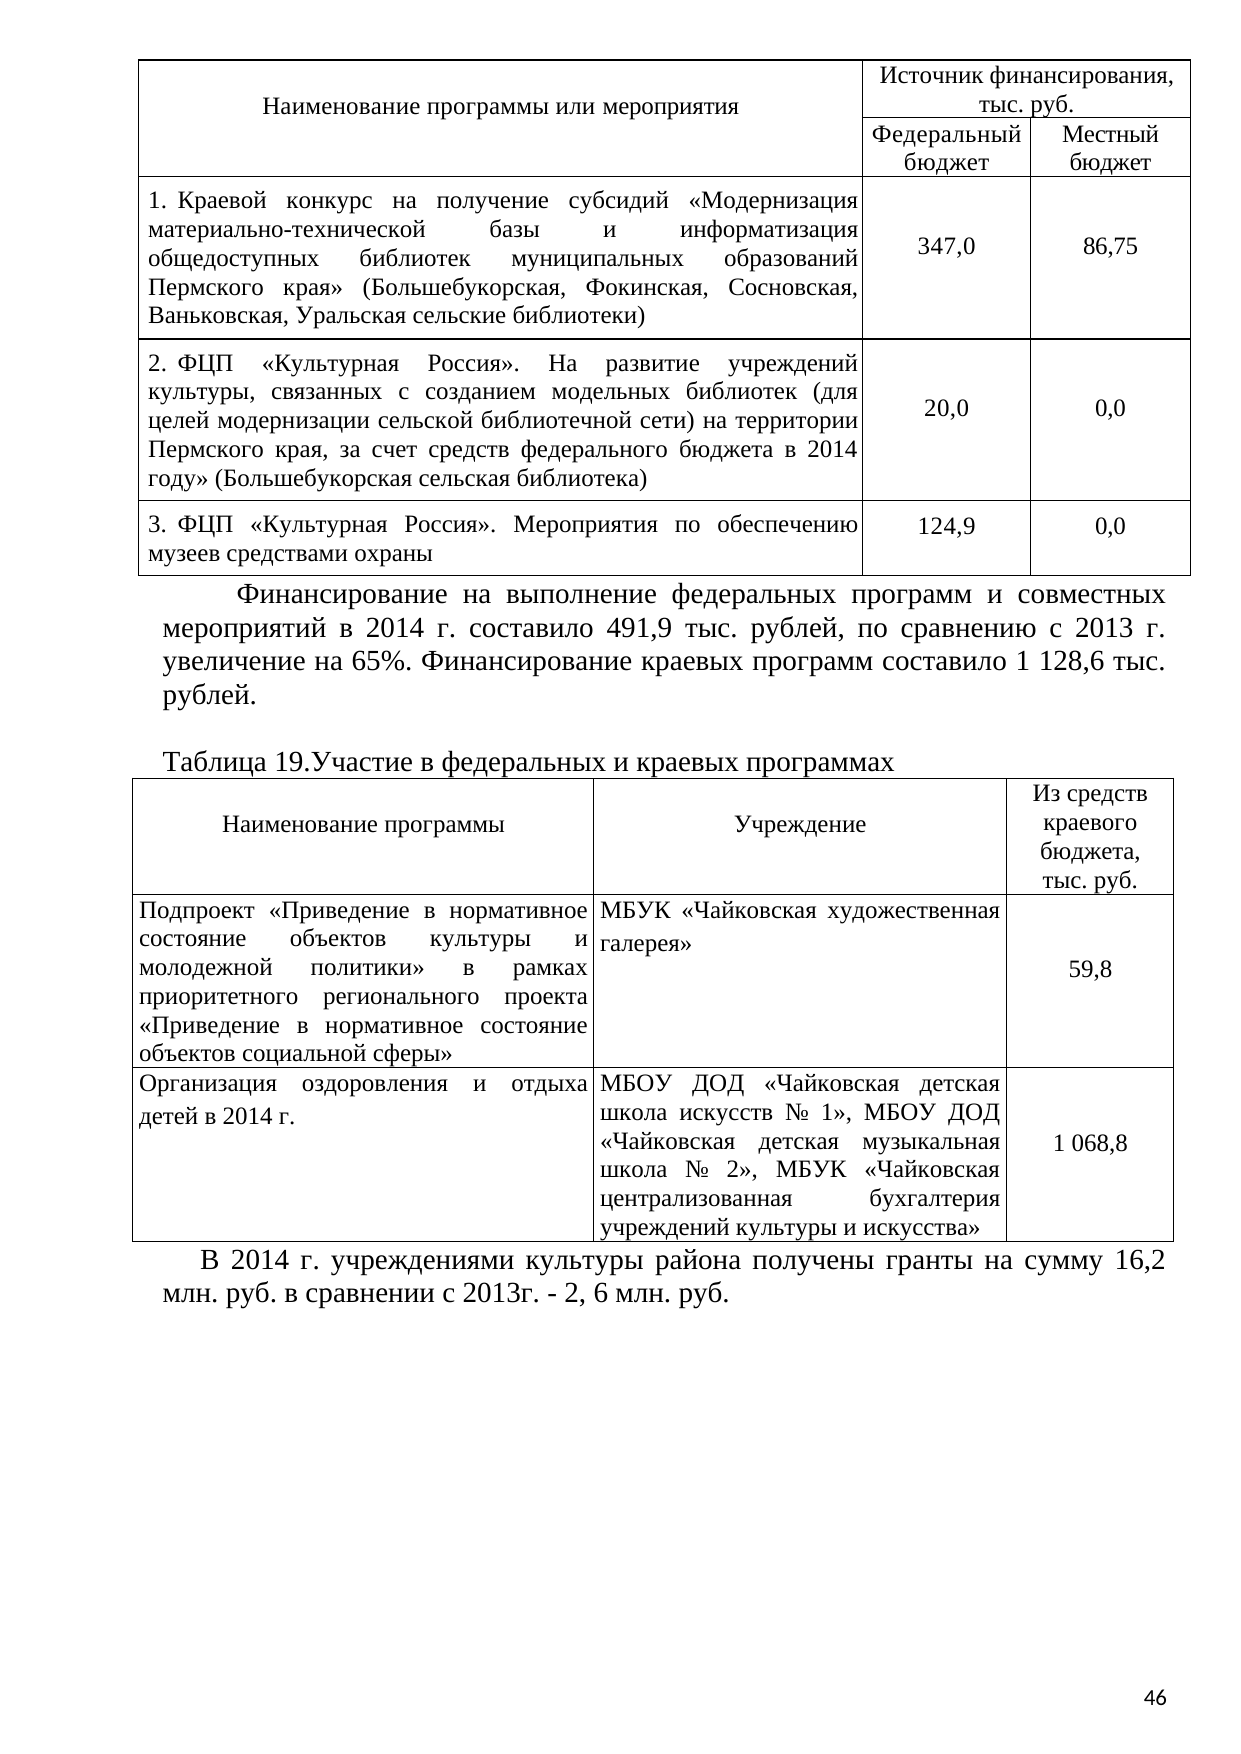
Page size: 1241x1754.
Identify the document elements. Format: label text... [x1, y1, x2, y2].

table_header Учреждение [594, 779, 1006, 894]
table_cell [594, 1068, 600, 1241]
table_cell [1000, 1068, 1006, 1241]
table_cell Федеральный бюджет [863, 118, 1030, 176]
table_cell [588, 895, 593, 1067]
table_cell ФЦП «Культурная Россия». На развитие учреждений культуры, связанных с созданием модельных библиотек (для целей модернизации сельской библиотечной сети) на территории Пермского края, за счет средств федерального бюджета в 2014 году» (Большебукорская сельская библиотека) [139, 340, 862, 499]
table_cell ФЦП «Культурная Россия». Мероприятия по обеспечению музеев средствами охраны [139, 501, 862, 574]
table_header Наименование программы [133, 779, 593, 894]
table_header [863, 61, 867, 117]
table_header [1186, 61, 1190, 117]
table_cell МБУК «Чайковская художественная галерея» [594, 895, 1006, 1067]
table_header Наименование программы или мероприятия [139, 61, 862, 176]
table_cell Организация оздоровления и отдыха детей в . [133, 1068, 593, 1241]
table_cell 0,0 [1031, 501, 1190, 574]
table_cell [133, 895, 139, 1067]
table_cell 124,9 [863, 501, 1030, 574]
table_cell 86,75 [1031, 177, 1190, 338]
table_cell 20,0 [863, 340, 1030, 499]
table_cell Краевой конкурс на получение субсидий «Модернизация материально-технической базы и информатизация общедоступных библиотек муниципальных образований Пермского края» (Большебукорская, Фокинская, Сосновская, Ваньковская, Уральская сельские библиотеки) [139, 177, 862, 338]
table_header Из средств краевого бюджета, тыс. руб. [1007, 779, 1173, 894]
table_cell Местный бюджет [1031, 118, 1190, 176]
table_cell 59,8 [1007, 895, 1173, 1067]
text Таблица 19.Участие в федеральных и краевых программах [162, 744, 1167, 777]
table_cell 0,0 [1031, 340, 1190, 499]
table_cell 1 068,8 [1007, 1068, 1173, 1241]
table_cell 347,0 [863, 177, 1030, 338]
text Финансирование на выполнение федеральных программ и совместных мероприятий в . составило 491,9 тыс. рублей, по сравнению с . увеличение на 65%. Финансирование краевых программ составило 1 128,6 тыс. рублей. [162, 576, 1167, 710]
text В . учреждениями культуры района получены гранты на сумму 16,2 млн. руб. в сравнении с 2013г. - 2, 6 млн. руб. [162, 1242, 1167, 1309]
